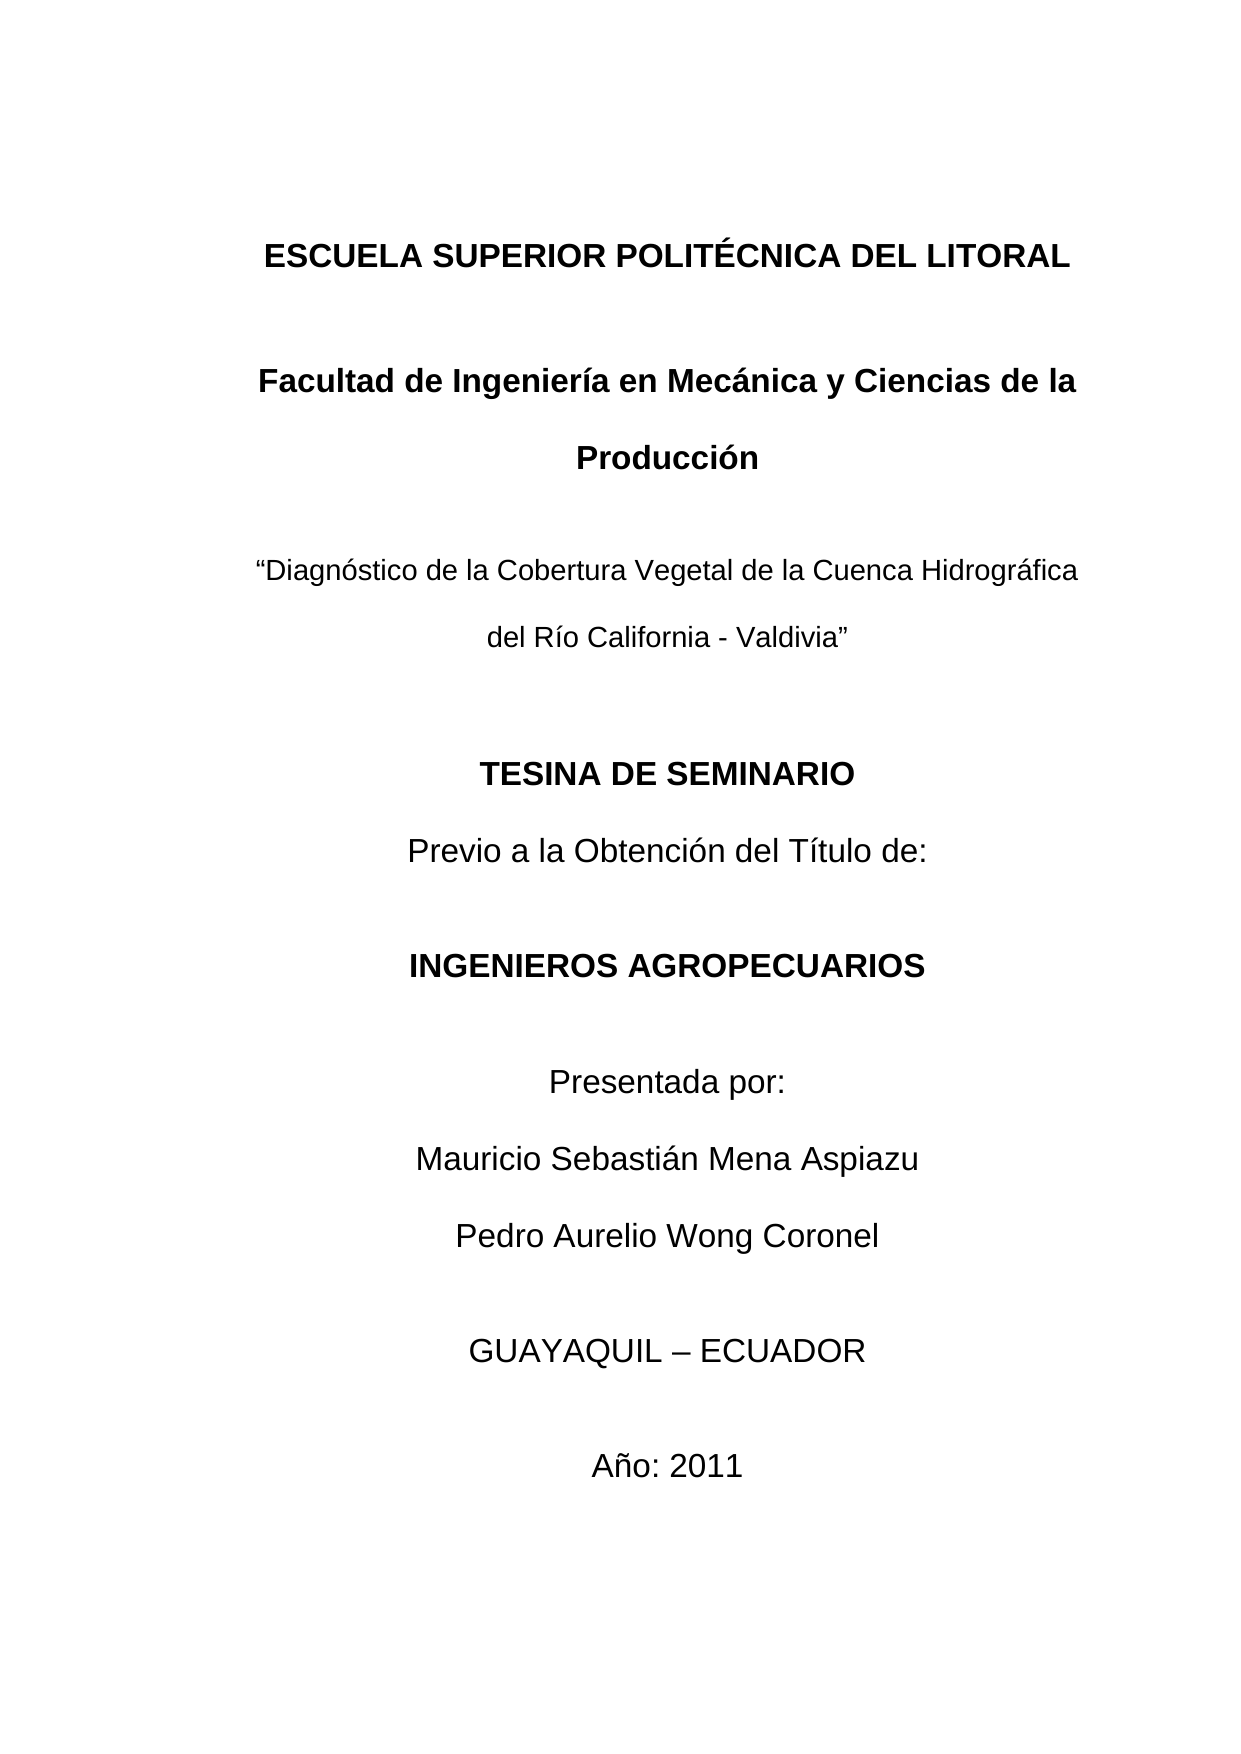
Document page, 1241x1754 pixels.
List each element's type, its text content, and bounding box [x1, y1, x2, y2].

text Pedro Aurelio Wong Coronel [236, 1216, 1098, 1254]
text Año: 2011 [236, 1446, 1098, 1485]
text TESINA DE SEMINARIO [236, 754, 1098, 793]
text Mauricio Sebastián Mena Aspiazu [236, 1139, 1098, 1177]
subtitle ESCUELA SUPERIOR POLITÉCNICA DEL LITORAL [236, 236, 1098, 275]
text “Diagnóstico de la Cobertura Vegetal de la Cuenca Hidrográfica del Río California - Valdivia” [236, 553, 1098, 654]
text Facultad de Ingeniería en Mecánica y Ciencias de la Producción [236, 361, 1098, 476]
text INGENIEROS AGROPECUARIOS [236, 947, 1098, 985]
text Previo a la Obtención del Título de: [236, 831, 1098, 870]
text GUAYAQUIL – ECUADOR [236, 1331, 1098, 1369]
text Presentada por: [236, 1062, 1098, 1100]
